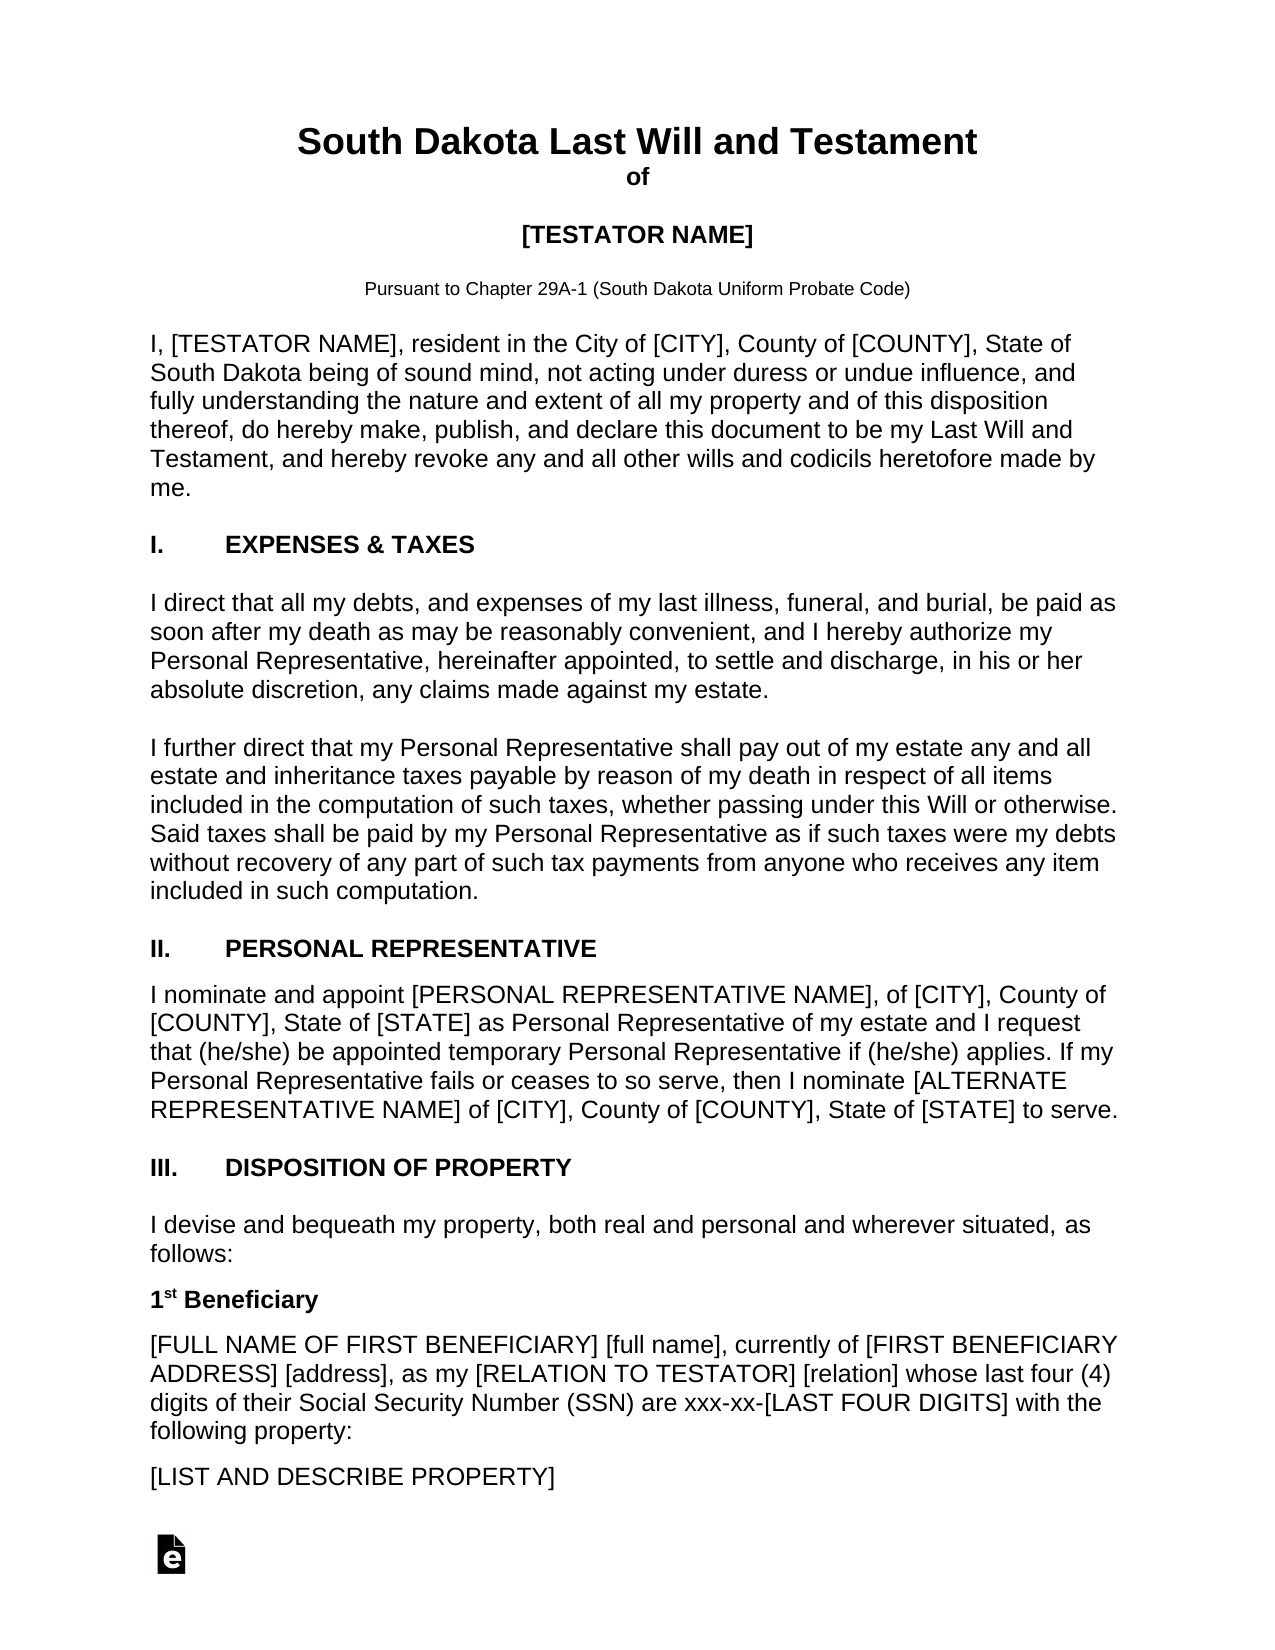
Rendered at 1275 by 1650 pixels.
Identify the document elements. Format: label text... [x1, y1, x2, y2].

list EXPENSES & TAXES [150, 530, 1125, 559]
text I further direct that my Personal Representative shall pay out of my estate any and all estate and inheritance taxes payable by reason of my death in respect of all items included in the computation of such taxes, whether passing under this Will or otherwise. Said taxes shall be paid by my Personal Representative as if such taxes were my debts without recovery of any part of such tax payments from anyone who receives any item included in such computation. [150, 732, 1125, 905]
subtitle [TESTATOR NAME] [150, 220, 1125, 249]
text Pursuant to Chapter 29A-1 (South Dakota Uniform Probate Code) [150, 278, 1125, 299]
subtitle South Dakota Last Will and Testament of [150, 119, 1125, 191]
text I direct that all my debts, and expenses of my last illness, funeral, and burial, be paid as soon after my death as may be reasonably convenient, and I hereby authorize my Personal Representative, hereinafter appointed, to settle and discharge, in his or her absolute discretion, any claims made against my estate. [150, 588, 1125, 703]
text I nominate and appoint [PERSONAL REPRESENTATIVE NAME], of [CITY], County of [COUNTY], State of [STATE] as Personal Representative of my estate and I request that (he/she) be appointed temporary Personal Representative if (he/she) applies. If my Personal Representative fails or ceases to so serve, then I nominate [ALTERNATE REPRESENTATIVE NAME] of [CITY], County of [COUNTY], State of [STATE] to serve. [150, 979, 1125, 1123]
text 1st Beneficiary [150, 1284, 1125, 1313]
text [LIST AND DESCRIBE PROPERTY] [150, 1462, 1125, 1490]
text I, [TESTATOR NAME], resident in the City of [CITY], County of [COUNTY], State of South Dakota being of sound mind, not acting under duress or undue influence, and fully understanding the nature and extent of all my property and of this disposition thereof, do hereby make, publish, and declare this document to be my Last Will and Testament, and hereby revoke any and all other wills and codicils heretofore made by me. [150, 329, 1125, 501]
picture [150, 1533, 192, 1575]
text I devise and bequeath my property, both real and personal and wherever situated, as follows: [150, 1210, 1125, 1268]
text [FULL NAME OF FIRST BENEFICIARY] [full name], currently of [FIRST BENEFICIARY ADDRESS] [address], as my [RELATION TO TESTATOR] [relation] whose last four (4) digits of their Social Security Number (SSN) are xxx-xx-[LAST FOUR DIGITS] with the following property: [150, 1330, 1125, 1445]
list DISPOSITION OF PROPERTY [150, 1152, 1125, 1181]
list PERSONAL REPRESENTATIVE [150, 934, 1125, 963]
